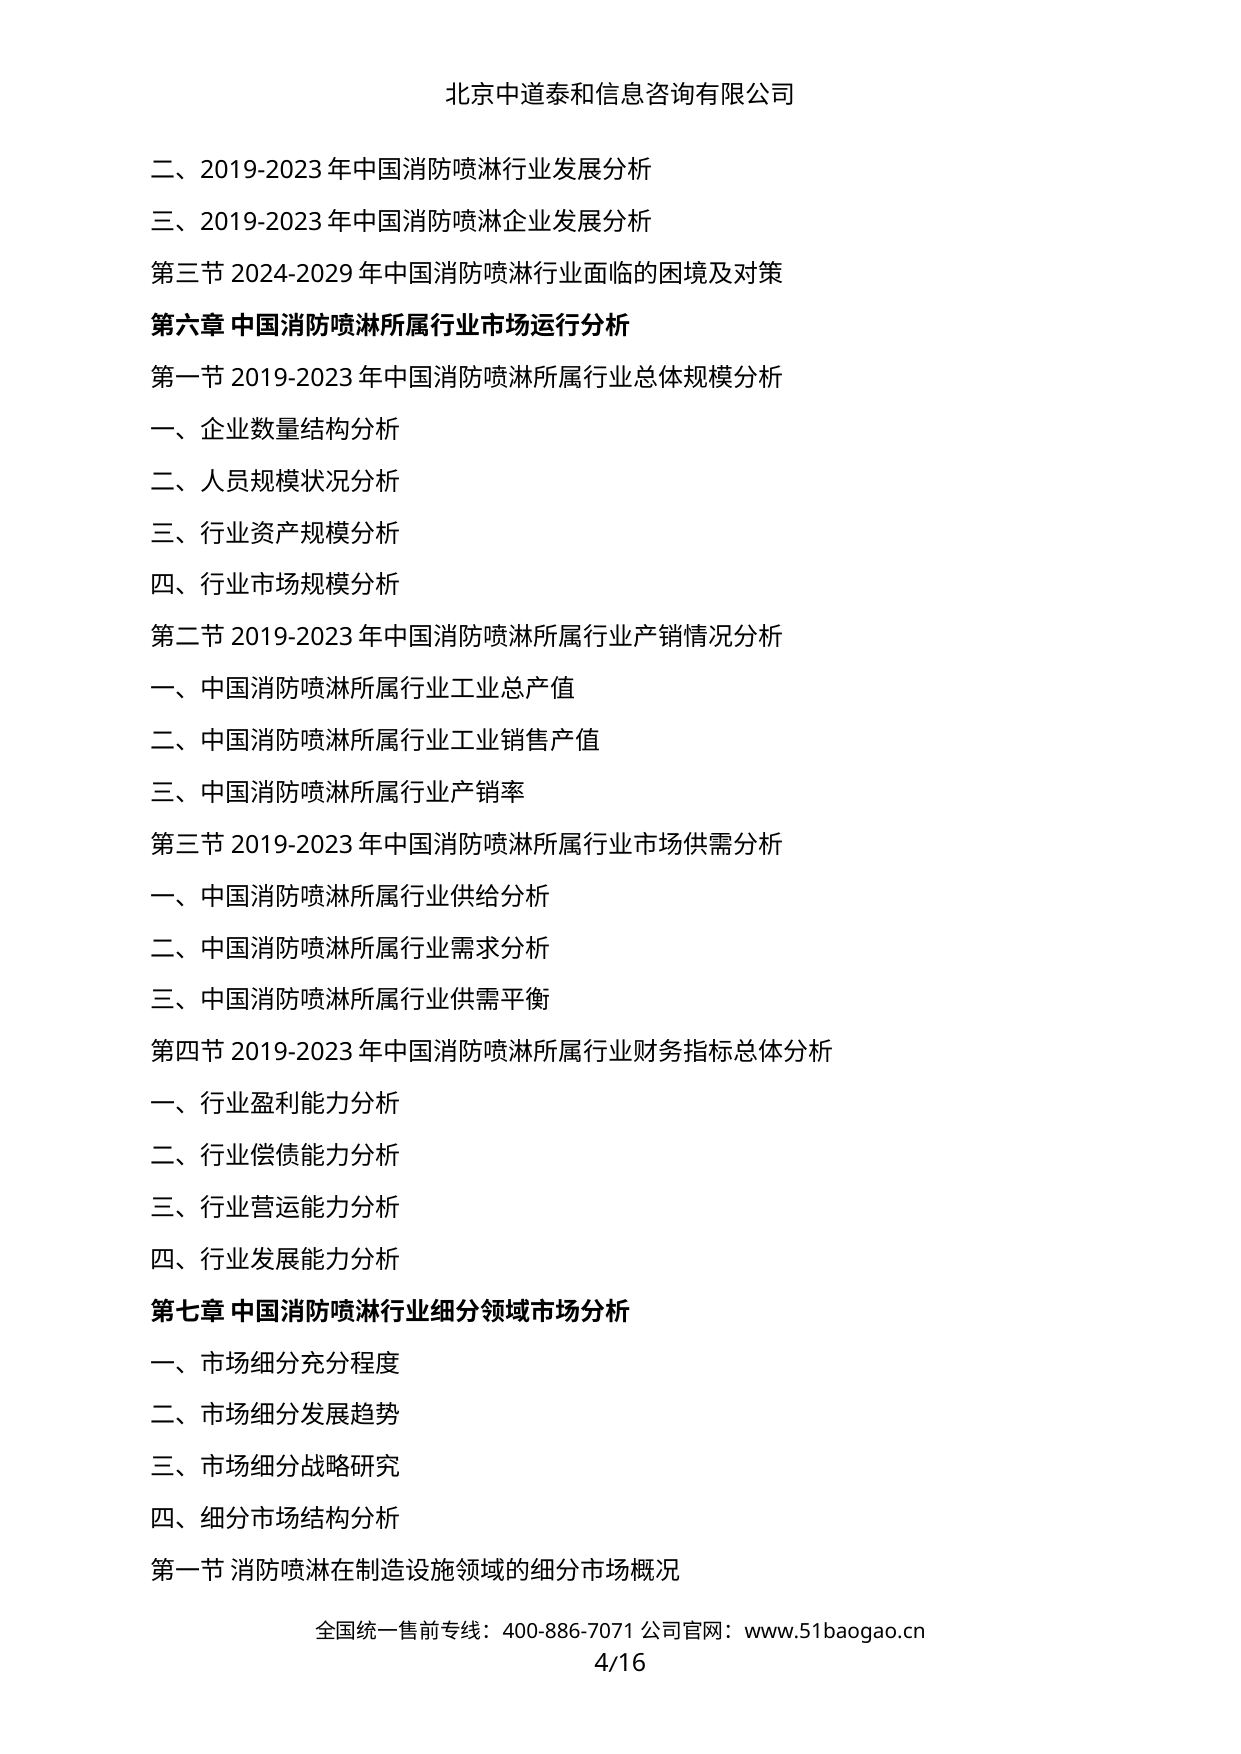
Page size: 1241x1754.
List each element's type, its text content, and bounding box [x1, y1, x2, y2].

text 第六章 中国消防喷淋所属行业市场运行分析 [150, 306, 1090, 342]
text 二、中国消防喷淋所属行业工业销售产值 [150, 721, 1090, 757]
text 三、市场细分战略研究 [150, 1447, 1090, 1483]
text 第七章 中国消防喷淋行业细分领域市场分析 [150, 1291, 1090, 1327]
text 二、人员规模状况分析 [150, 461, 1090, 497]
text 二、2019-2023年中国消防喷淋行业发展分析 [150, 150, 1090, 186]
text 三、行业营运能力分析 [150, 1187, 1090, 1224]
text 四、行业市场规模分析 [150, 565, 1090, 601]
text 二、行业偿债能力分析 [150, 1136, 1090, 1172]
text 一、行业盈利能力分析 [150, 1084, 1090, 1120]
text 三、行业资产规模分析 [150, 513, 1090, 549]
text 一、中国消防喷淋所属行业供给分析 [150, 876, 1090, 912]
text 第三节 2019-2023年中国消防喷淋所属行业市场供需分析 [150, 824, 1090, 861]
text 四、行业发展能力分析 [150, 1239, 1090, 1276]
text 第一节 2019-2023年中国消防喷淋所属行业总体规模分析 [150, 357, 1090, 394]
text 第二节 2019-2023年中国消防喷淋所属行业产销情况分析 [150, 617, 1090, 653]
text 第三节 2024-2029年中国消防喷淋行业面临的困境及对策 [150, 254, 1090, 290]
text 三、2019-2023年中国消防喷淋企业发展分析 [150, 202, 1090, 238]
text 三、中国消防喷淋所属行业产销率 [150, 772, 1090, 809]
text 二、市场细分发展趋势 [150, 1395, 1090, 1431]
text 一、中国消防喷淋所属行业工业总产值 [150, 669, 1090, 705]
text 第一节 消防喷淋在制造设施领域的细分市场概况 [150, 1551, 1090, 1587]
text 一、企业数量结构分析 [150, 409, 1090, 446]
text 四、细分市场结构分析 [150, 1499, 1090, 1535]
text 第四节 2019-2023年中国消防喷淋所属行业财务指标总体分析 [150, 1032, 1090, 1068]
text 三、中国消防喷淋所属行业供需平衡 [150, 980, 1090, 1016]
text 一、市场细分充分程度 [150, 1343, 1090, 1379]
text 二、中国消防喷淋所属行业需求分析 [150, 928, 1090, 964]
